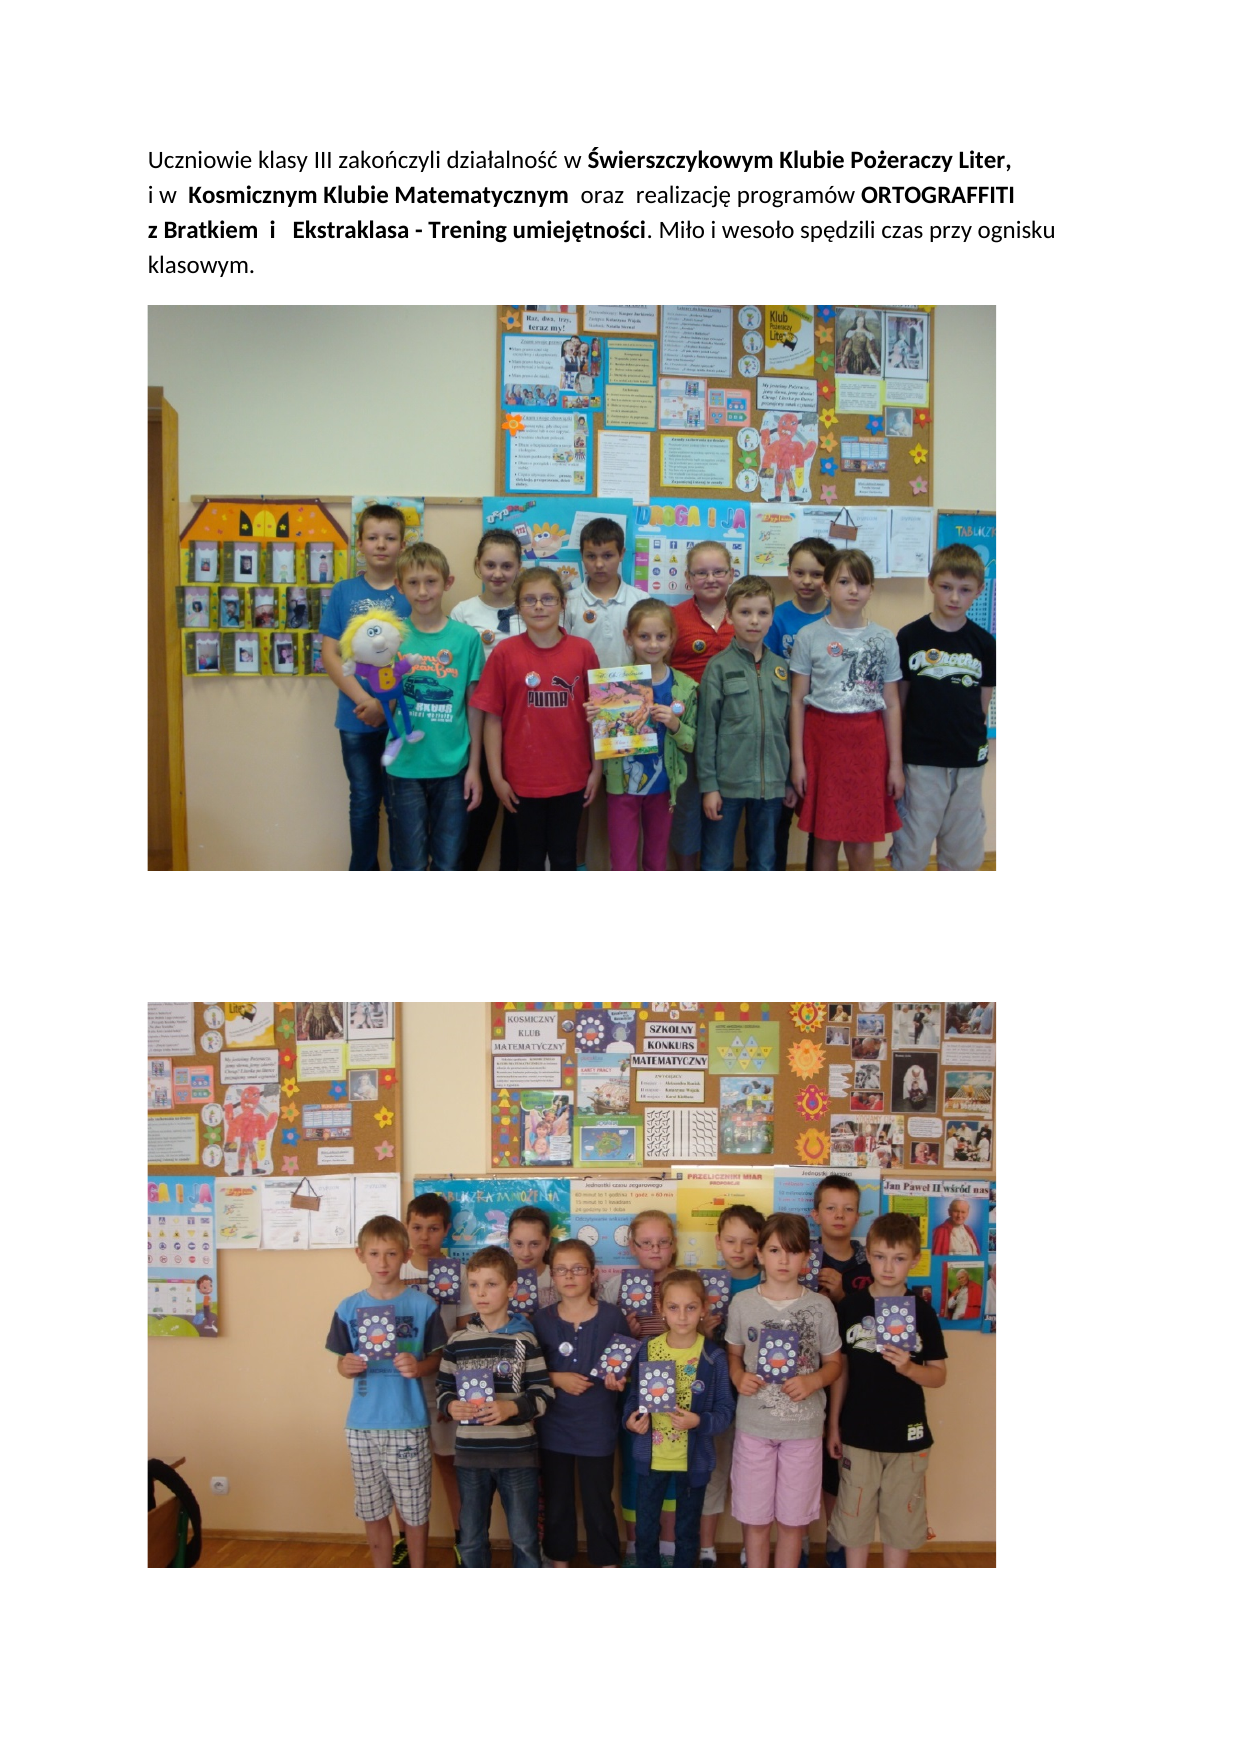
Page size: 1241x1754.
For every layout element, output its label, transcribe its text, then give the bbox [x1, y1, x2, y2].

picture [989, 527, 997, 536]
picture [147, 1002, 997, 1568]
picture [147, 305, 997, 871]
picture [955, 526, 984, 537]
text Uczniowie klasy III zakończyli działalność w Świerszczykowym Klubie Pożeraczy Liter, i w Kosmicznym Klubie Matematycznym oraz realizację programów ORTOGRAFFITI z Bratkiem i Ekstraklasa - Trening umiejętności. Miło i wesoło spędzili czas przy ognisku klasowym. [148, 144, 1093, 280]
